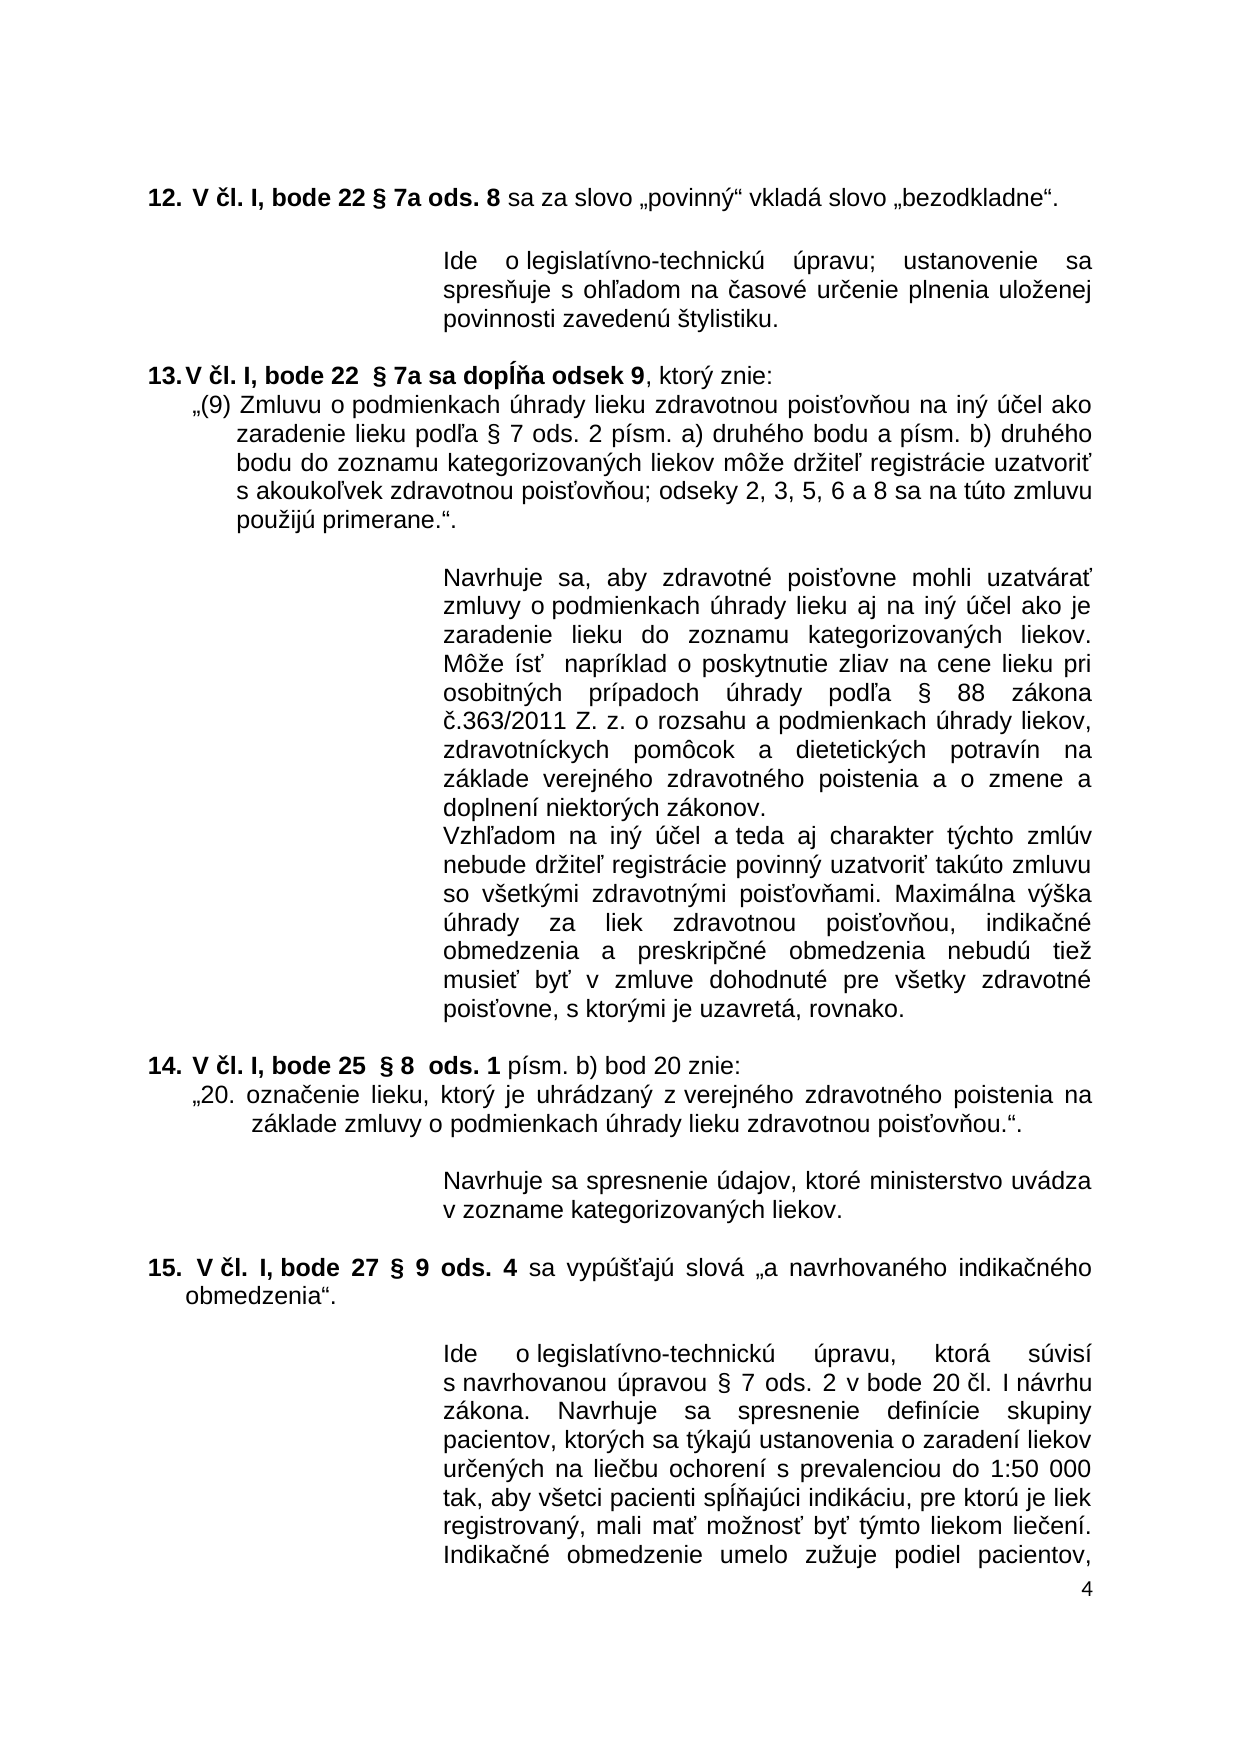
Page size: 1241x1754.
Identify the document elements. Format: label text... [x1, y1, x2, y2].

text Navrhuje sa spresnenie údajov, ktoré ministerstvo uvádza v zozname kategorizovaných liekov. [443, 1166, 1093, 1224]
list V čl. I, bode 22 § 7a sa dopĺňa odsek 9, ktorý znie: [148, 361, 1093, 390]
list V čl. I, bode 22 § 7a ods. 8 sa za slovo „povinný“ vkladá slovo „bezodkladne“. [148, 183, 1093, 211]
text „20. označenie lieku, ktorý je uhrádzaný z verejného zdravotného poistenia na základe zmluvy o podmienkach úhrady lieku zdravotnou poisťovňou.“. [192, 1080, 1093, 1138]
text Ide o legislatívno-technickú úpravu; ustanovenie sa spresňuje s ohľadom na časové určenie plnenia uloženej povinnosti zavedenú štylistiku. [443, 246, 1093, 333]
text Vzhľadom na iný účel a teda aj charakter týchto zmlúv nebude držiteľ registrácie povinný uzatvoriť takúto zmluvu so všetkými zdravotnými poisťovňami. Maximálna výška úhrady za liek zdravotnou poisťovňou, indikačné obmedzenia a preskripčné obmedzenia nebudú tiež musieť byť v zmluve dohodnuté pre všetky zdravotné poisťovne, s ktorými je uzavretá, rovnako. [443, 821, 1093, 1023]
list V čl. I, bode 25 § 8 ods. 1 písm. b) bod 20 znie: [148, 1051, 1093, 1080]
text „(9) Zmluvu o podmienkach úhrady lieku zdravotnou poisťovňou na iný účel ako zaradenie lieku podľa § 7 ods. 2 písm. a) druhého bodu a písm. b) druhého bodu do zoznamu kategorizovaných liekov môže držiteľ registrácie uzatvoriť s akoukoľvek zdravotnou poisťovňou; odseky 2, 3, 5, 6 a 8 sa na túto zmluvu použijú primerane.“. [192, 390, 1093, 534]
text Navrhuje sa, aby zdravotné poisťovne mohli uzatvárať zmluvy o podmienkach úhrady lieku aj na iný účel ako je zaradenie lieku do zoznamu kategorizovaných liekov. Môže ísť napríklad o poskytnutie zliav na cene lieku pri osobitných prípadoch úhrady podľa § 88 zákona č.363/2011 Z. z. o rozsahu a podmienkach úhrady liekov, zdravotníckych pomôcok a dietetických potravín na základe verejného zdravotného poistenia a o zmene a doplnení niektorých zákonov. [443, 563, 1093, 821]
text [443, 1339, 1093, 1569]
list V čl. I, bode 27 § 9 ods. 4 sa vypúšťajú slová „a navrhovaného indikačného obmedzenia“. [148, 1253, 1093, 1310]
